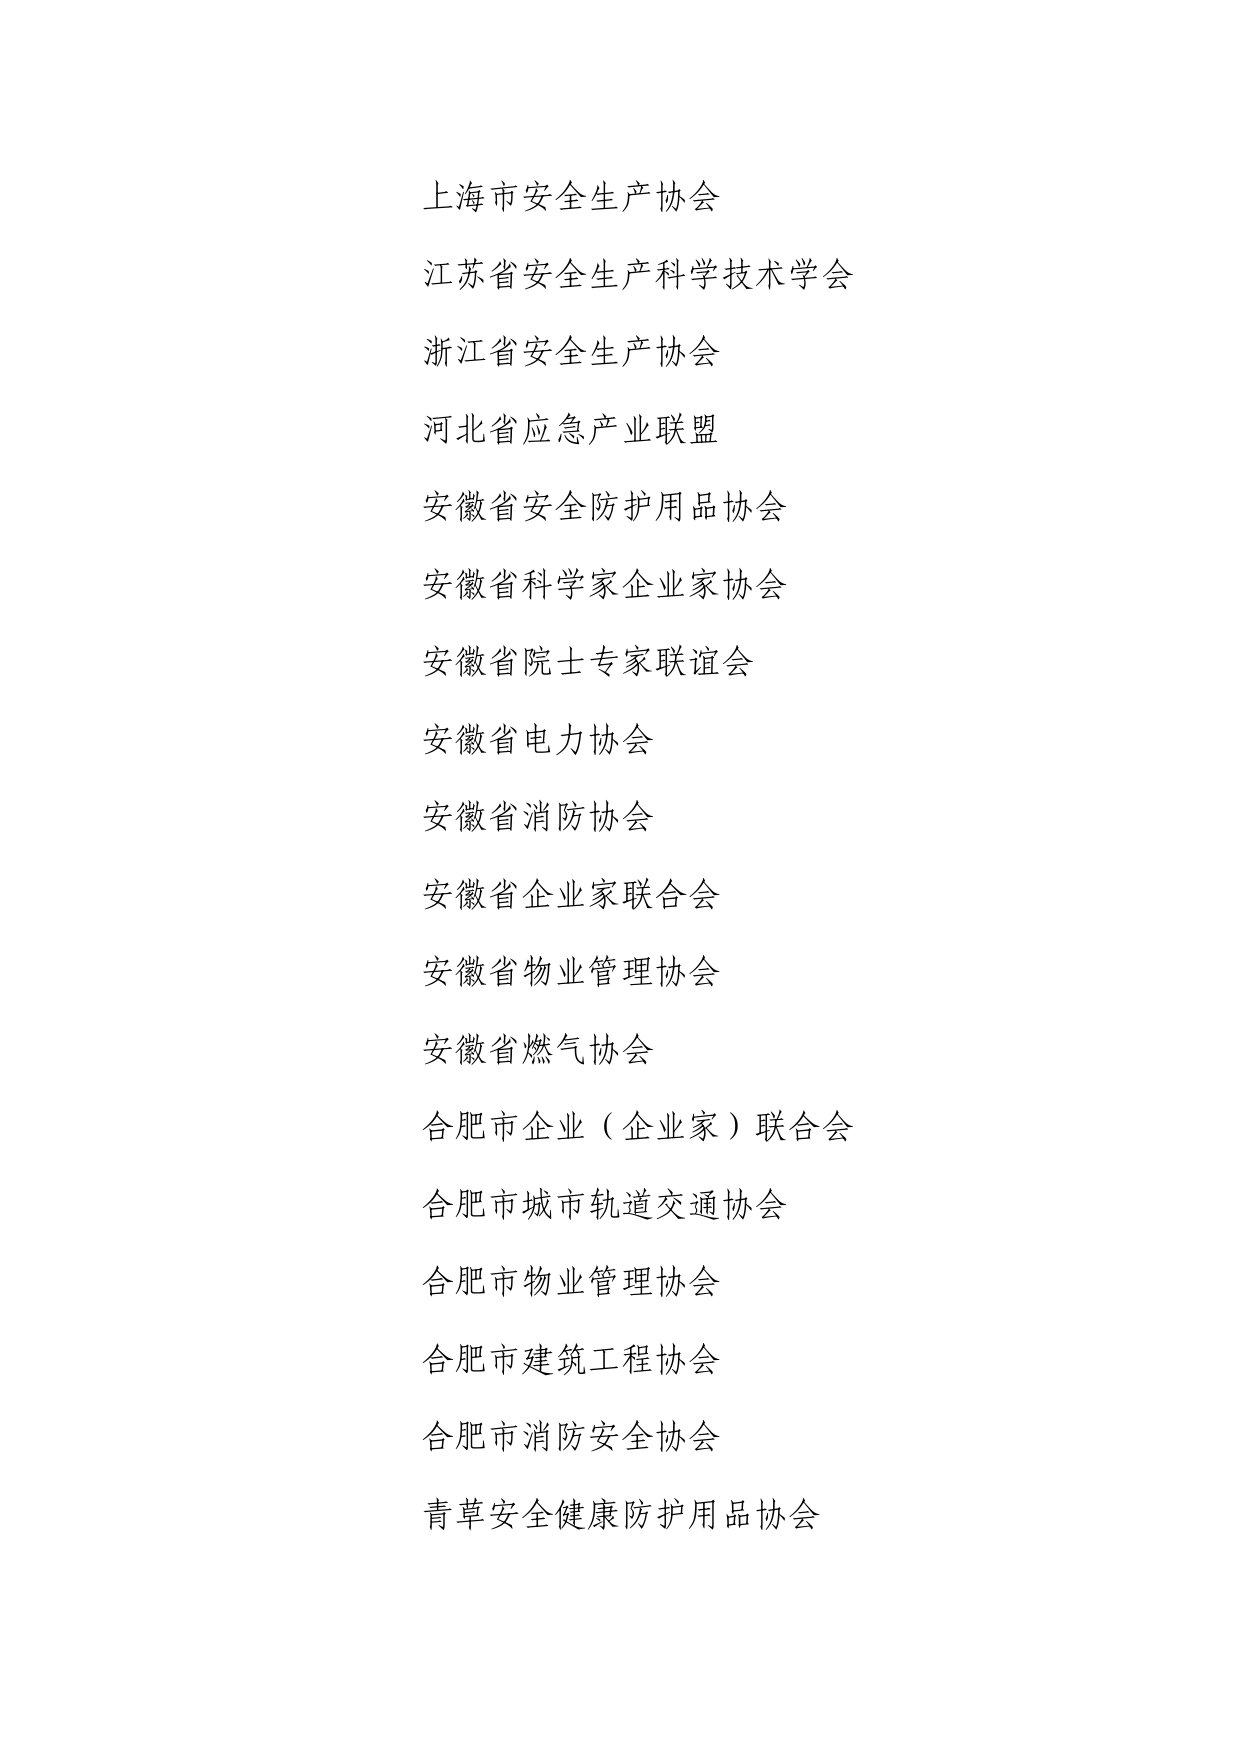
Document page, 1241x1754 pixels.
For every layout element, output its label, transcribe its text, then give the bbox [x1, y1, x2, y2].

text 合肥市物业管理协会 [187, 1247, 1085, 1312]
text 浙江省安全生产协会 [187, 317, 1085, 382]
text 合肥市建筑工程协会 [187, 1324, 1085, 1389]
text 江苏省安全生产科学技术学会 [187, 239, 1085, 304]
text 合肥市城市轨道交通协会 [187, 1169, 1085, 1234]
text 安徽省消防协会 [187, 782, 1085, 847]
text 安徽省电力协会 [187, 704, 1085, 769]
text 合肥市企业（企业家）联合会 [187, 1092, 1085, 1157]
text 安徽省安全防护用品协会 [187, 472, 1085, 537]
text 安徽省物业管理协会 [187, 937, 1085, 1002]
text 安徽省燃气协会 [187, 1014, 1085, 1079]
text 青草安全健康防护用品协会 [187, 1479, 1085, 1544]
text 合肥市消防安全协会 [187, 1402, 1085, 1467]
text 安徽省科学家企业家协会 [187, 549, 1085, 614]
text 上海市安全生产协会 [187, 162, 1085, 227]
text 安徽省企业家联合会 [187, 859, 1085, 924]
text 河北省应急产业联盟 [187, 394, 1085, 459]
text 安徽省院士专家联谊会 [187, 627, 1085, 692]
